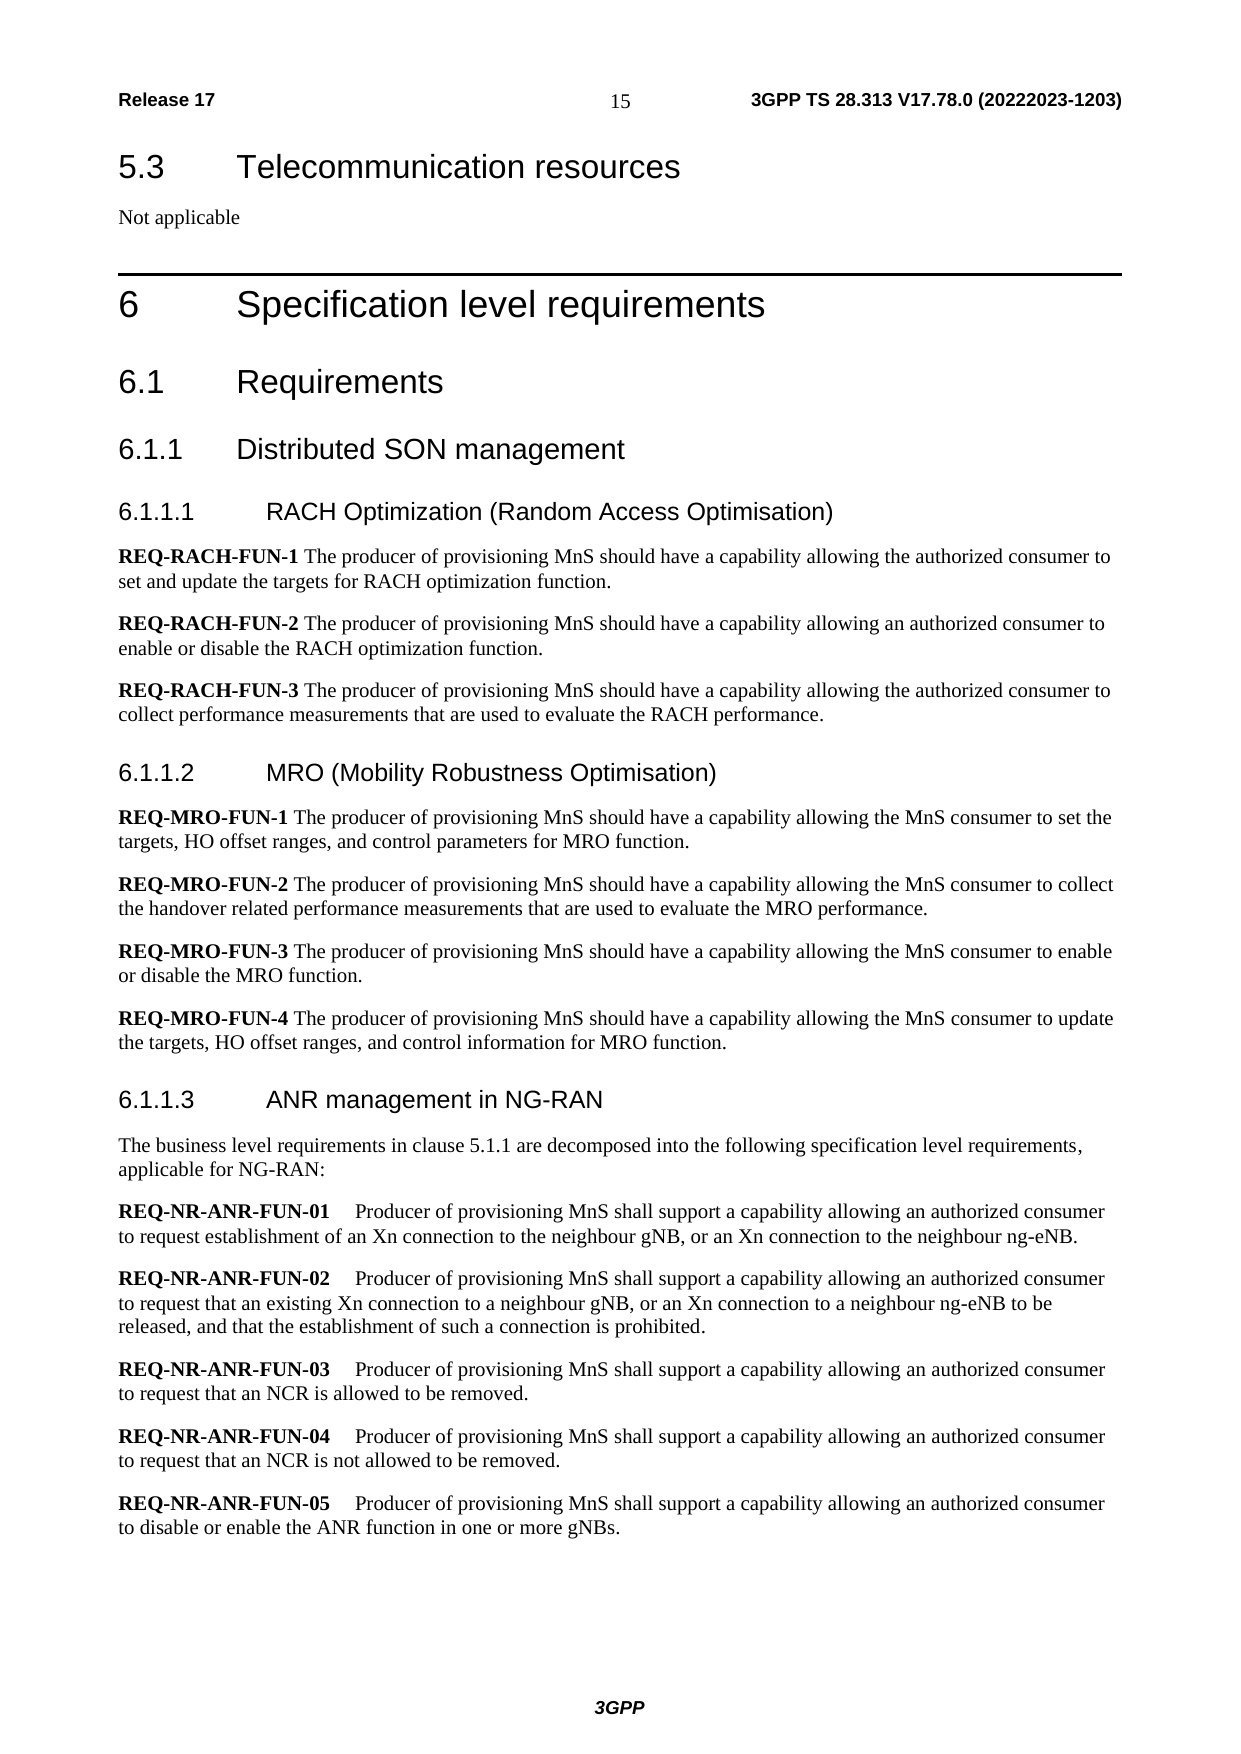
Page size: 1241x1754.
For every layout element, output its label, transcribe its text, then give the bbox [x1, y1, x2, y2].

text REQ-RACH-FUN-3 The producer of provisioning MnS should have a capability allowing the authorized consumer to collect performance measurements that are used to evaluate the RACH performance. [118, 678, 1122, 726]
text REQ-NR-ANR-FUN-01 Producer of provisioning MnS shall support a capability allowing an authorized consumer to request establishment of an Xn connection to the neighbour gNB, or an Xn connection to the neighbour ng-eNB. [118, 1199, 1122, 1248]
text REQ-RACH-FUN-2 The producer of provisioning MnS should have a capability allowing an authorized consumer to enable or disable the RACH optimization function. [118, 611, 1122, 659]
text REQ-MRO-FUN-2 The producer of provisioning MnS should have a capability allowing the MnS consumer to collect the handover related performance measurements that are used to evaluate the MRO performance. [118, 872, 1122, 920]
text REQ-MRO-FUN-1 The producer of provisioning MnS should have a capability allowing the MnS consumer to set the targets, HO offset ranges, and control parameters for MRO function. [118, 805, 1122, 853]
subtitle 5.3 Telecommunication resources [118, 147, 1122, 186]
subtitle 6.1.1.3 ANR management in NG-RAN [118, 1085, 1122, 1114]
text Not applicable [118, 205, 1122, 229]
text REQ-NR-ANR-FUN-04 Producer of provisioning MnS shall support a capability allowing an authorized consumer to request that an NCR is not allowed to be removed. [118, 1424, 1122, 1472]
subtitle 6.1.1.2 MRO (Mobility Robustness Optimisation) [118, 758, 1122, 786]
text REQ-RACH-FUN-1 The producer of provisioning MnS should have a capability allowing the authorized consumer to set and update the targets for RACH optimization function. [118, 544, 1122, 593]
subtitle 6 Specification level requirements [118, 276, 1122, 325]
text REQ-NR-ANR-FUN-02 Producer of provisioning MnS shall support a capability allowing an authorized consumer to request that an existing Xn connection to a neighbour gNB, or an Xn connection to a neighbour ng-eNB to be released, and that the establishment of such a connection is prohibited. [118, 1266, 1122, 1338]
subtitle 6.1.1 Distributed SON management [118, 432, 1122, 466]
subtitle 6.1.1.1 RACH Optimization (Random Access Optimisation) [118, 497, 1122, 526]
text REQ-MRO-FUN-3 The producer of provisioning MnS should have a capability allowing the MnS consumer to enable or disable the MRO function. [118, 939, 1122, 987]
text REQ-NR-ANR-FUN-05 Producer of provisioning MnS shall support a capability allowing an authorized consumer to disable or enable the ANR function in one or more gNBs. [118, 1491, 1122, 1539]
text REQ-MRO-FUN-4 The producer of provisioning MnS should have a capability allowing the MnS consumer to update the targets, HO offset ranges, and control information for MRO function. [118, 1006, 1122, 1054]
text The business level requirements in clause 5.1.1 are decomposed into the following specification level requirements, applicable for NG-RAN: [118, 1133, 1122, 1181]
text REQ-NR-ANR-FUN-03 Producer of provisioning MnS shall support a capability allowing an authorized consumer to request that an NCR is allowed to be removed. [118, 1357, 1122, 1405]
subtitle 6.1 Requirements [118, 362, 1122, 401]
